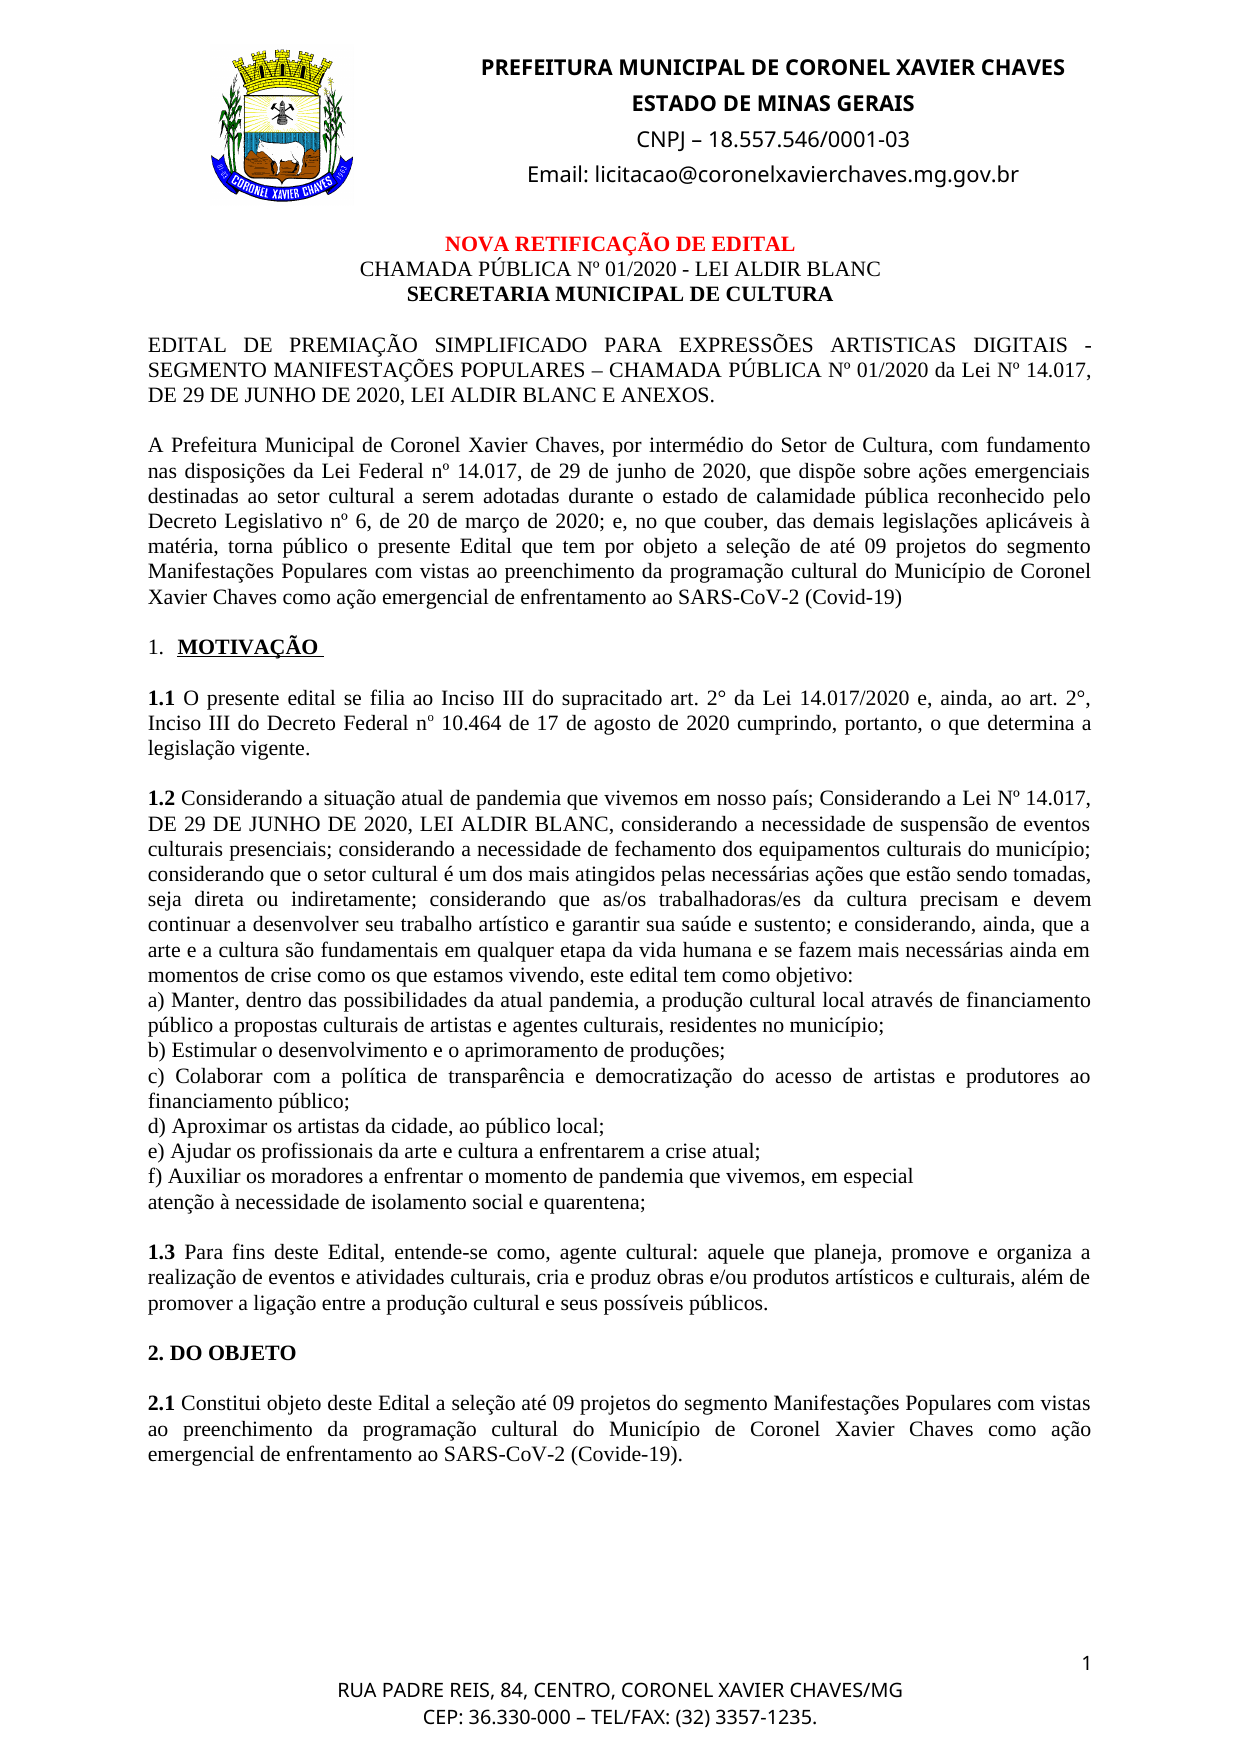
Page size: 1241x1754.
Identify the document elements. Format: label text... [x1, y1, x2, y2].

subtitle f) Auxiliar os moradores a enfrentar o momento de pandemia que vivemos, em especial [148, 1163, 1093, 1189]
subtitle 1.2 Considerando a situação atual de pandemia que vivemos em nosso país; Considerando a Lei Nº 14.017, DE 29 DE JUNHO DE 2020, LEI ALDIR BLANC, considerando a necessidade de suspensão de eventos culturais presenciais; considerando a necessidade de fechamento dos equipamentos culturais do município; considerando que o setor cultural é um dos mais atingidos pelas necessárias ações que estão sendo tomadas, seja direta ou indiretamente; considerando que as/os trabalhadoras/es da cultura precisam e devem continuar a desenvolver seu trabalho artístico e garantir sua saúde e sustento; e considerando, ainda, que a arte e a cultura são fundamentais em qualquer etapa da vida humana e se fazem mais necessárias ainda em momentos de crise como os que estamos vivendo, este edital tem como objetivo: [148, 785, 1093, 987]
subtitle b) Estimular o desenvolvimento e o aprimoramento de produções; [148, 1037, 1093, 1063]
text EDITAL DE PREMIAÇÃO SIMPLIFICADO PARA EXPRESSÕES ARTISTICAS DIGITAIS - SEGMENTO MANIFESTAÇÕES POPULARES – CHAMADA PÚBLICA Nº 01/2020 da Lei Nº 14.017, DE 29 DE JUNHO DE 2020, LEI ALDIR BLANC E ANEXOS. [148, 332, 1093, 407]
subtitle d) Aproximar os artistas da cidade, ao público local; [148, 1113, 1093, 1138]
text NOVA RETIFICAÇÃO DE EDITAL [148, 231, 1093, 256]
subtitle atenção à necessidade de isolamento social e quarentena; [148, 1189, 1093, 1214]
subtitle c) Colaborar com a política de transparência e democratização do acesso de artistas e produtores ao financiamento público; [148, 1063, 1093, 1113]
subtitle MOTIVAÇÃO [148, 634, 1093, 659]
text A Prefeitura Municipal de Coronel Xavier Chaves, por intermédio do Setor de Cultura, com fundamento nas disposições da Lei Federal nº 14.017, de 29 de junho de 2020, que dispõe sobre ações emergenciais destinadas ao setor cultural a serem adotadas durante o estado de calamidade pública reconhecido pelo Decreto Legislativo nº 6, de 20 de março de 2020; e, no que couber, das demais legislações aplicáveis à matéria, torna público o presente Edital que tem por objeto a seleção de até 09 projetos do segmento Manifestações Populares com vistas ao preenchimento da programação cultural do Município de Coronel Xavier Chaves como ação emergencial de enfrentamento ao SARS-CoV-2 (Covid-19) [148, 432, 1093, 609]
picture [210, 44, 354, 206]
subtitle 1.1 O presente edital se filia ao Inciso III do supracitado art. 2° da Lei 14.017/2020 e, ainda, ao art. 2°, Inciso III do Decreto Federal no 10.464 de 17 de agosto de 2020 cumprindo, portanto, o que determina a legislação vigente. [148, 684, 1093, 760]
subtitle 1.3 Para fins deste Edital, entende-se como, agente cultural: aquele que planeja, promove e organiza a realização de eventos e atividades culturais, cria e produz obras e/ou produtos artísticos e culturais, além de promover a ligação entre a produção cultural e seus possíveis públicos. [148, 1239, 1093, 1315]
text CHAMADA PÚBLICA Nº 01/2020 - LEI ALDIR BLANC [148, 256, 1093, 281]
subtitle 2.1 Constitui objeto deste Edital a seleção até 09 projetos do segmento Manifestações Populares com vistas ao preenchimento da programação cultural do Município de Coronel Xavier Chaves como ação emergencial de enfrentamento ao SARS-CoV-2 (Covide-19). [148, 1390, 1093, 1466]
subtitle e) Ajudar os profissionais da arte e cultura a enfrentarem a crise atual; [148, 1138, 1093, 1163]
subtitle a) Manter, dentro das possibilidades da atual pandemia, a produção cultural local através de financiamento público a propostas culturais de artistas e agentes culturais, residentes no município; [148, 987, 1093, 1037]
text SECRETARIA MUNICIPAL DE CULTURA [148, 281, 1093, 306]
text 2. DO OBJETO [148, 1340, 1093, 1365]
